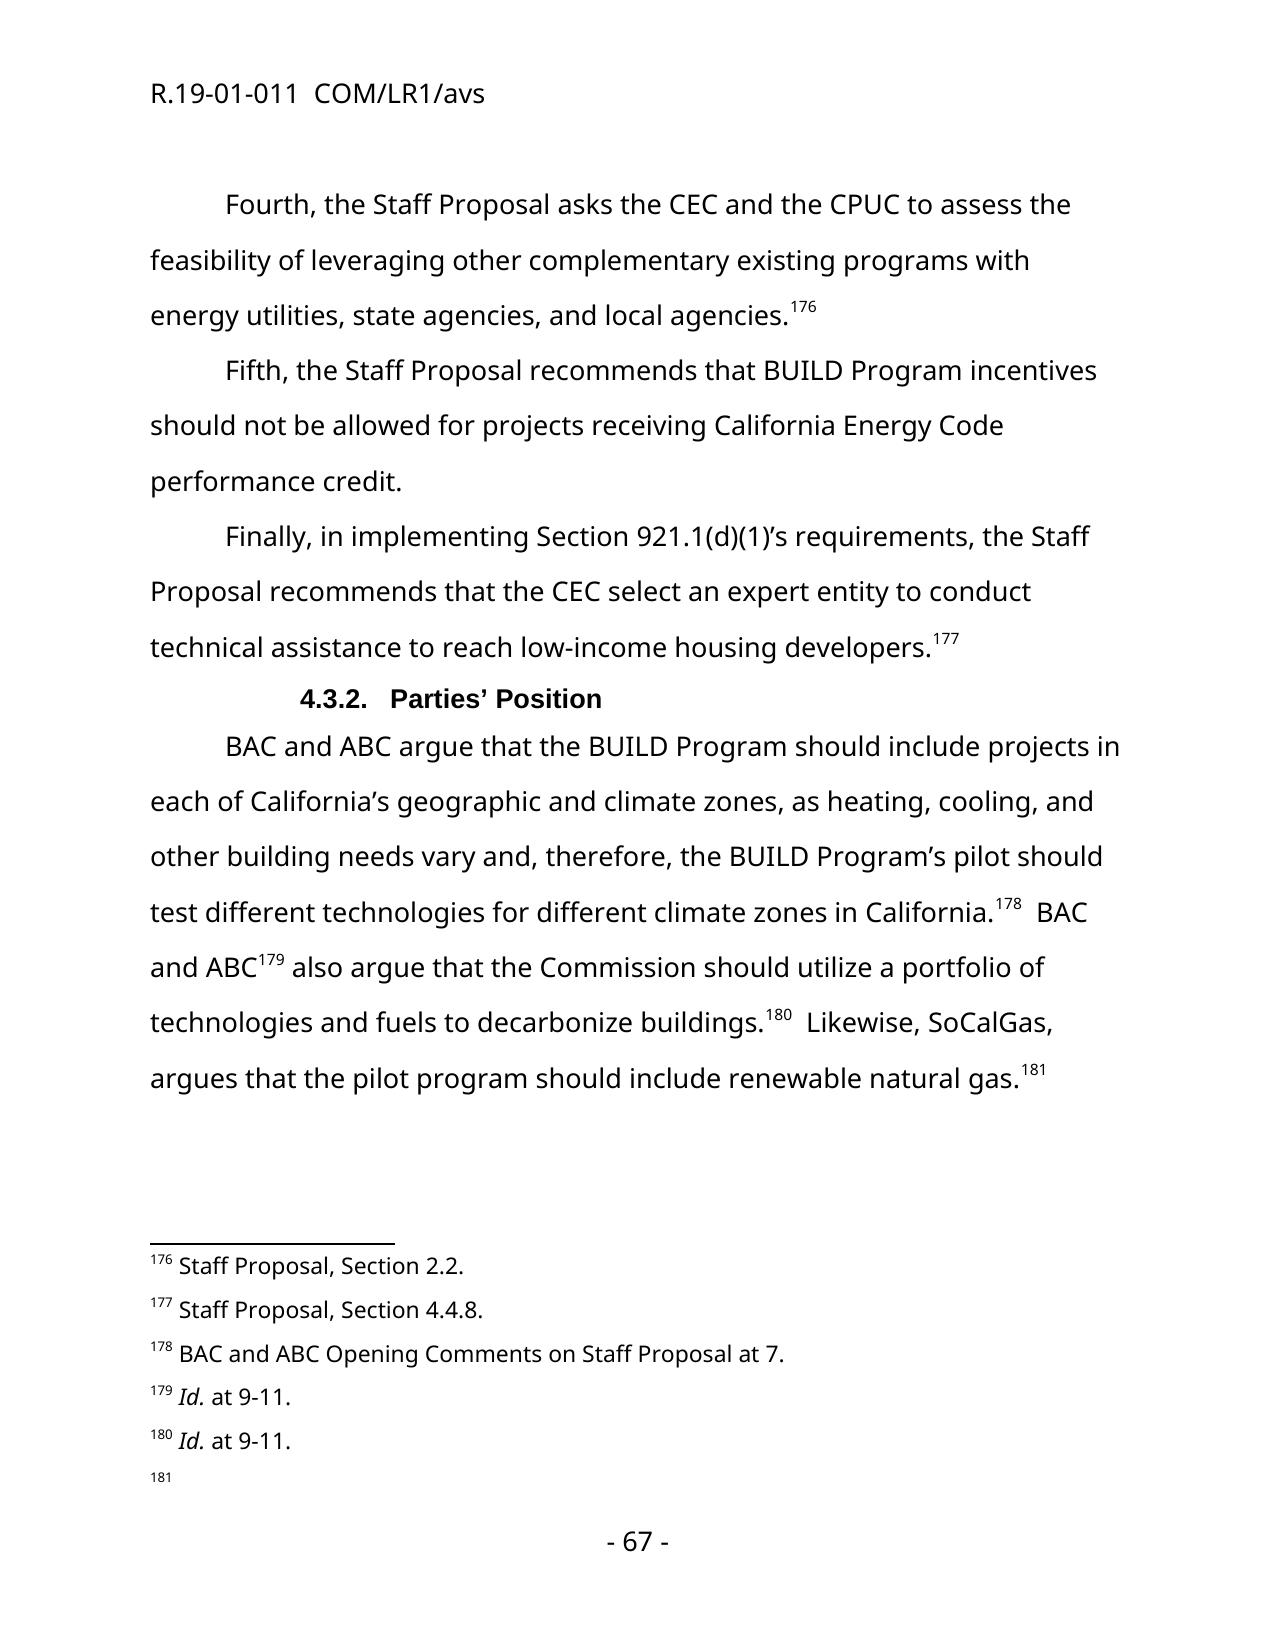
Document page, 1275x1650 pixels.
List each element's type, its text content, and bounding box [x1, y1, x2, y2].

subtitle Parties’ Position [300, 683, 1125, 715]
text Fifth, the Staff Proposal recommends that BUILD Program incentives should not be allowed for projects receiving California Energy Code performance credit. [150, 352, 1125, 499]
text BAC and ABC argue that the BUILD Program should include projects in each of California’s geographic and climate zones, as heating, cooling, and other building needs vary and, therefore, the BUILD Program’s pilot should test different technologies for different climate zones in California. BAC and ABC also argue that the Commission should utilize a portfolio of technologies and fuels to decarbonize buildings. Likewise, SoCalGas, argues that the pilot program should include renewable natural gas. [150, 727, 1125, 1096]
text Fourth, the Staff Proposal asks the CEC and the CPUC to assess the feasibility of leveraging other complementary existing programs with energy utilities, state agencies, and local agencies. [150, 186, 1125, 333]
text Finally, in implementing Section 921.1(d)(1)’s requirements, the Staff Proposal recommends that the CEC select an expert entity to conduct technical assistance to reach low-income housing developers. [150, 517, 1125, 665]
